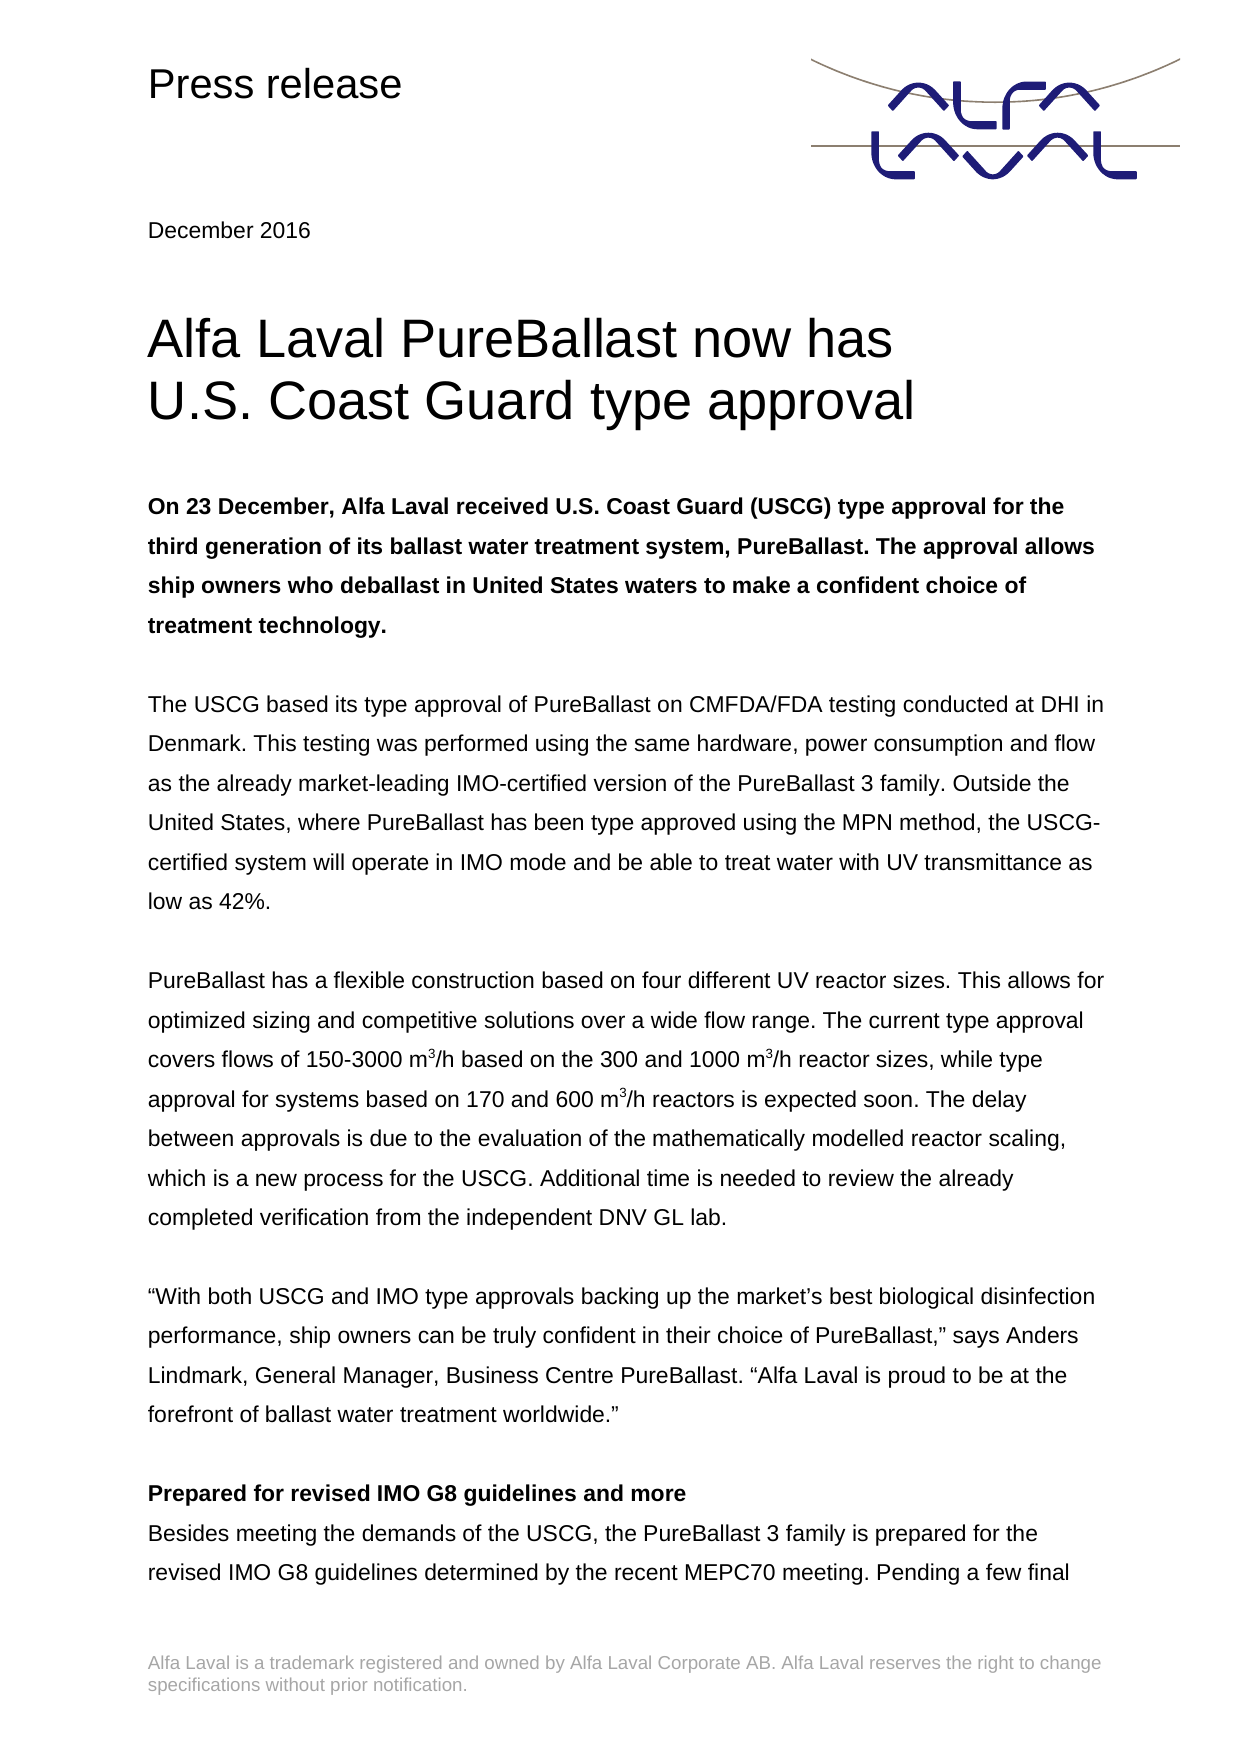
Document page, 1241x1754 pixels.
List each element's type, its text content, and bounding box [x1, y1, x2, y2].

text The USCG based its type approval of PureBallast on CMFDA/FDA testing conducted at DHI in Denmark. This testing was performed using the same hardware, power consumption and flow as the already market-leading IMO-certified version of the PureBallast 3 family. Outside the United States, where PureBallast has been type approved using the MPN method, the USCG-certified system will operate in IMO mode and be able to treat water with UV transmittance as low as 42%. [148, 691, 1107, 914]
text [148, 1520, 1107, 1586]
text Alfa Laval PureBallast now has U.S. Coast Guard type approval [148, 306, 1107, 431]
text Prepared for revised IMO G8 guidelines and more [148, 1480, 1107, 1507]
text On 23 December, Alfa Laval received U.S. Coast Guard (USCG) type approval for the third generation of its ballast water treatment system, PureBallast. The approval allows ship owners who deballast in United States waters to make a confident choice of treatment technology. [148, 493, 1107, 638]
text “With both USCG and IMO type approvals backing up the market’s best biological disinfection performance, ship owners can be truly confident in their choice of PureBallast,” says Anders Lindmark, General Manager, Business Centre PureBallast. “Alfa Laval is proud to be at the forefront of ballast water treatment worldwide.” [148, 1283, 1107, 1428]
text PureBallast has a flexible construction based on four different UV reactor sizes. This allows for optimized sizing and competitive solutions over a wide flow range. The current type approval covers flows of 150-3000 m3/h based on the 300 and 1000 m3/h reactor sizes, while type approval for systems based on 170 and 600 m3/h reactors is expected soon. The delay between approvals is due to the evaluation of the mathematically modelled reactor scaling, which is a new process for the USCG. Additional time is needed to review the already completed verification from the independent DNV GL lab. [148, 967, 1107, 1230]
